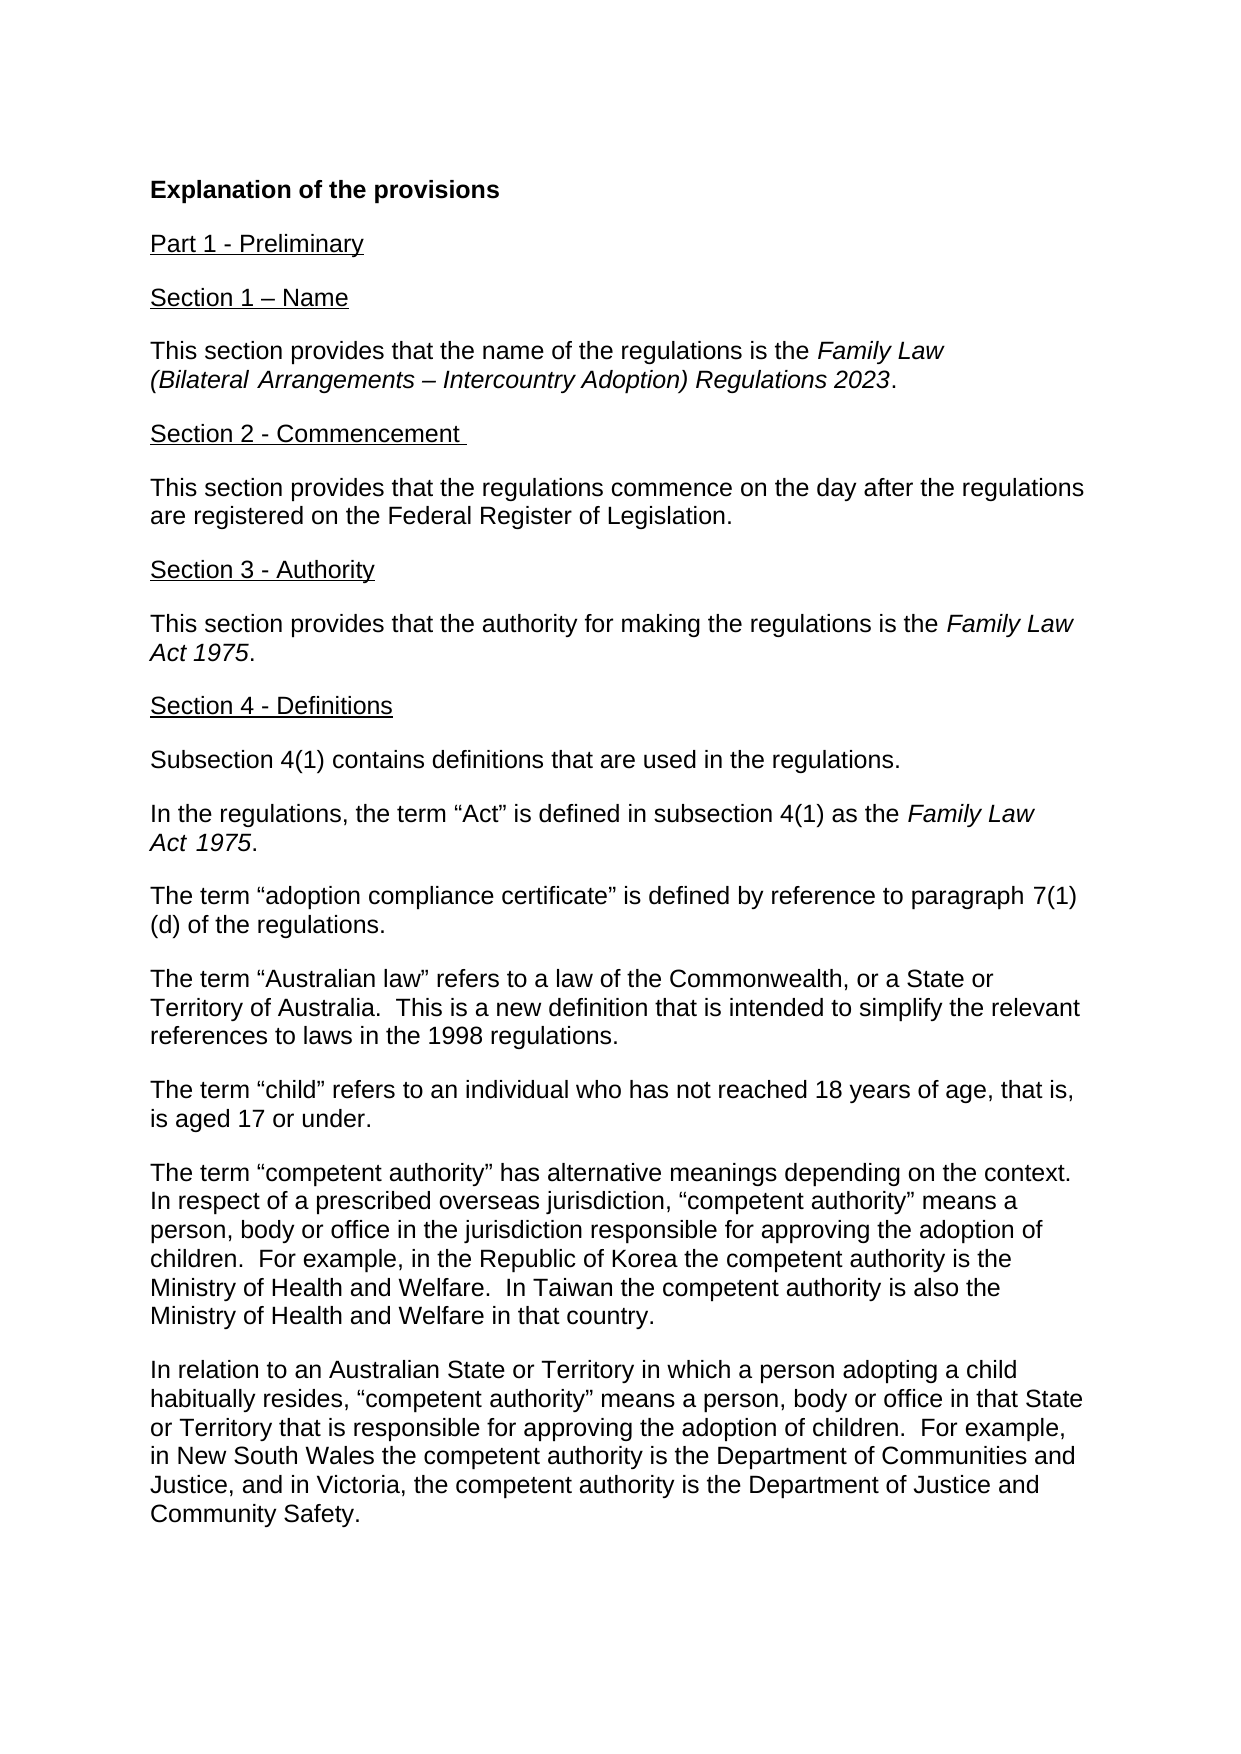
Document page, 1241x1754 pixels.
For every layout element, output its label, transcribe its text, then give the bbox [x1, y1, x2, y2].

text Section 2 - Commencement [150, 419, 1090, 447]
text The term “adoption compliance certificate” is defined by reference to paragraph 7(1)(d) of the regulations. [150, 881, 1090, 939]
text Explanation of the provisions [150, 175, 1090, 204]
text The term “Australian law” refers to a law of the Commonwealth, or a State or Territory of Australia. This is a new definition that is intended to simplify the relevant references to laws in the 1998 regulations. [150, 964, 1090, 1050]
text Subsection 4(1) contains definitions that are used in the regulations. [150, 745, 1090, 774]
text In the regulations, the term “Act” is defined in subsection 4(1) as the Family Law Act 1975. [150, 799, 1090, 856]
text Section 3 - Authority [150, 555, 1090, 584]
text Section 4 - Definitions [150, 691, 1090, 720]
text Section 1 – Name [150, 282, 1090, 311]
text This section provides that the regulations commence on the day after the regulations are registered on the Federal Register of Legislation. [150, 472, 1090, 530]
text The term “child” refers to an individual who has not reached 18 years of age, that is, is aged 17 or under. [150, 1075, 1090, 1132]
text This section provides that the authority for making the regulations is the Family Law Act 1975. [150, 609, 1090, 666]
text The term “competent authority” has alternative meanings depending on the context. In respect of a prescribed overseas jurisdiction, “competent authority” means a person, body or office in the jurisdiction responsible for approving the adoption of children. For example, in the Republic of Korea the competent authority is the Ministry of Health and Welfare. In Taiwan the competent authority is also the Ministry of Health and Welfare in that country. [150, 1157, 1090, 1330]
text This section provides that the name of the regulations is the Family Law (Bilateral Arrangements – Intercountry Adoption) Regulations 2023. [150, 336, 1090, 394]
text In relation to an Australian State or Territory in which a person adopting a child habitually resides, “competent authority” means a person, body or office in that State or Territory that is responsible for approving the adoption of children. For example, in New South Wales the competent authority is the Department of Communities and Justice, and in Victoria, the competent authority is the Department of Justice and Community Safety. [150, 1355, 1090, 1527]
text Part 1 - Preliminary [150, 229, 1090, 257]
